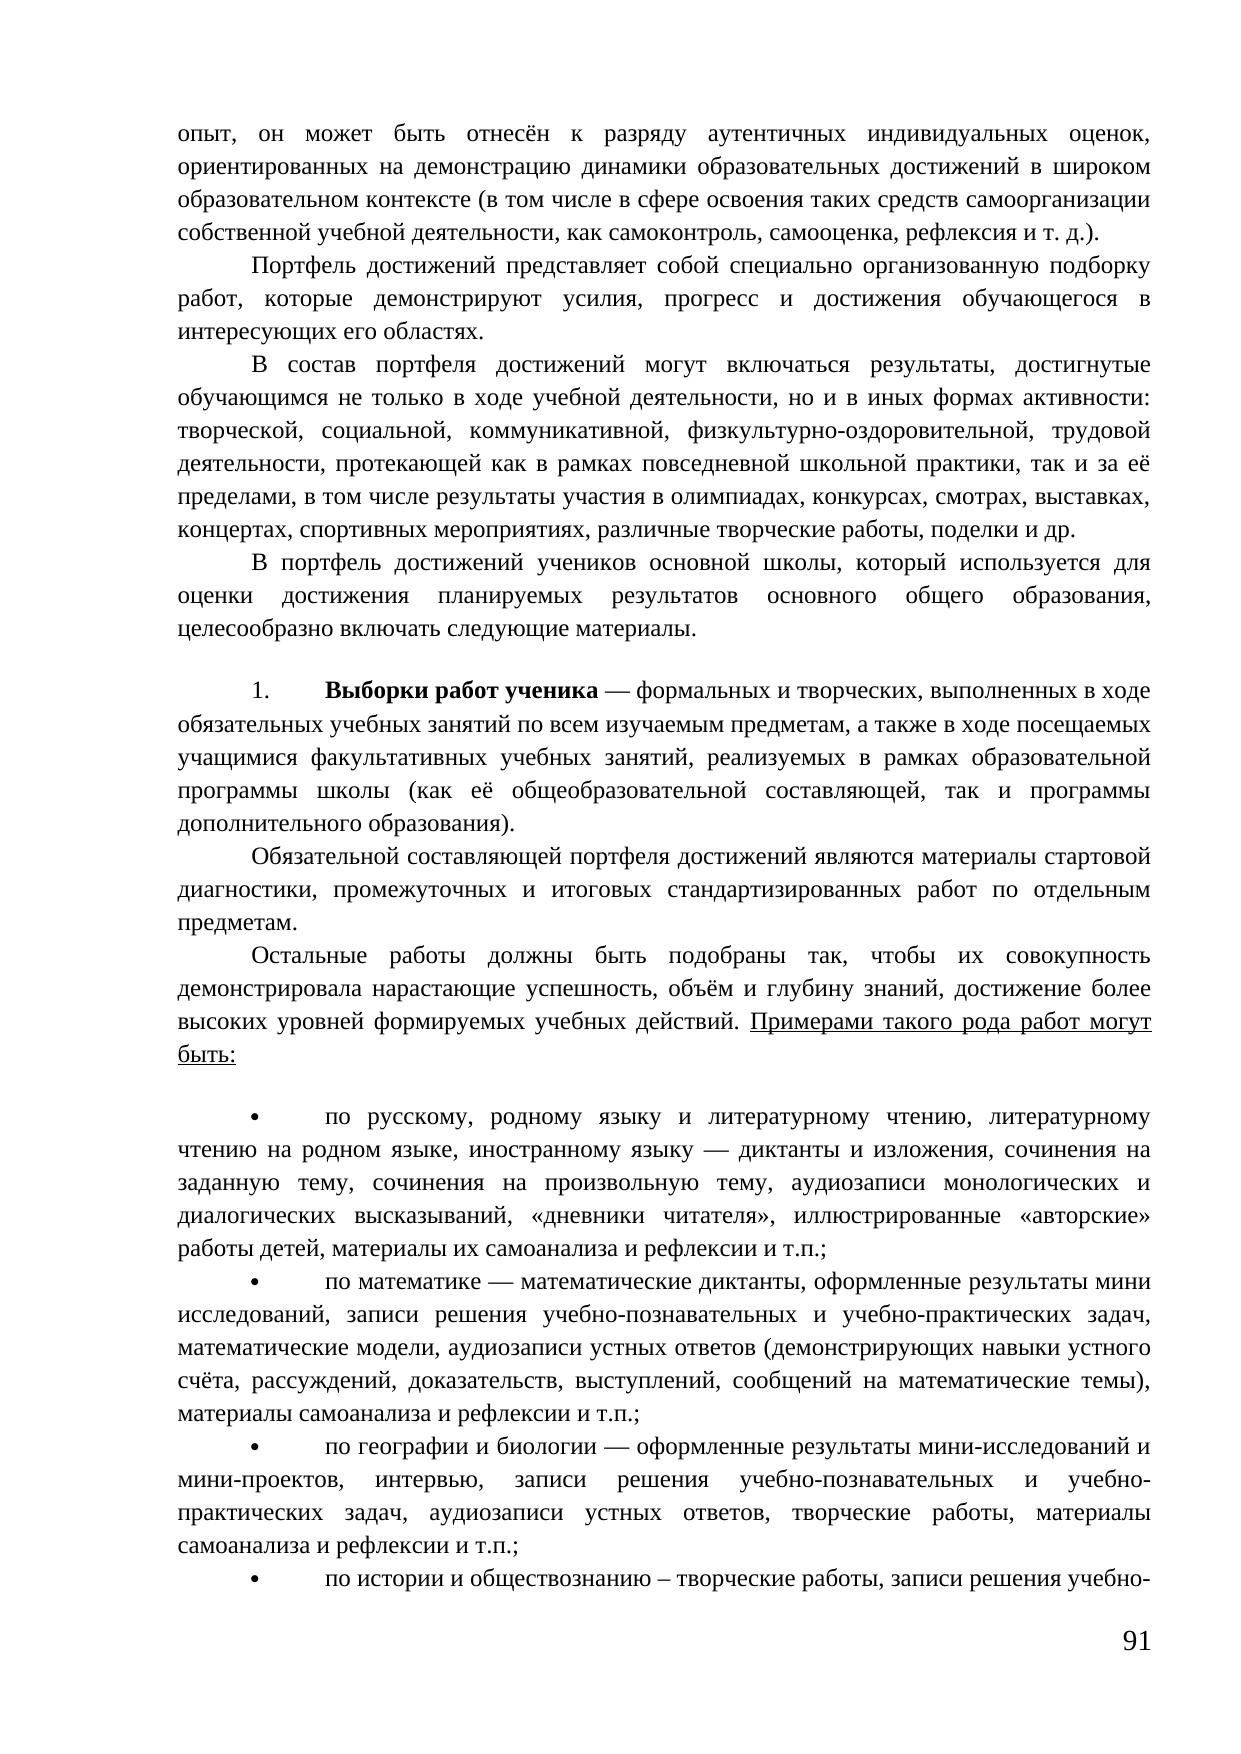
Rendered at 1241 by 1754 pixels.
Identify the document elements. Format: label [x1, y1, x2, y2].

table_header [177, 118, 1152, 1592]
